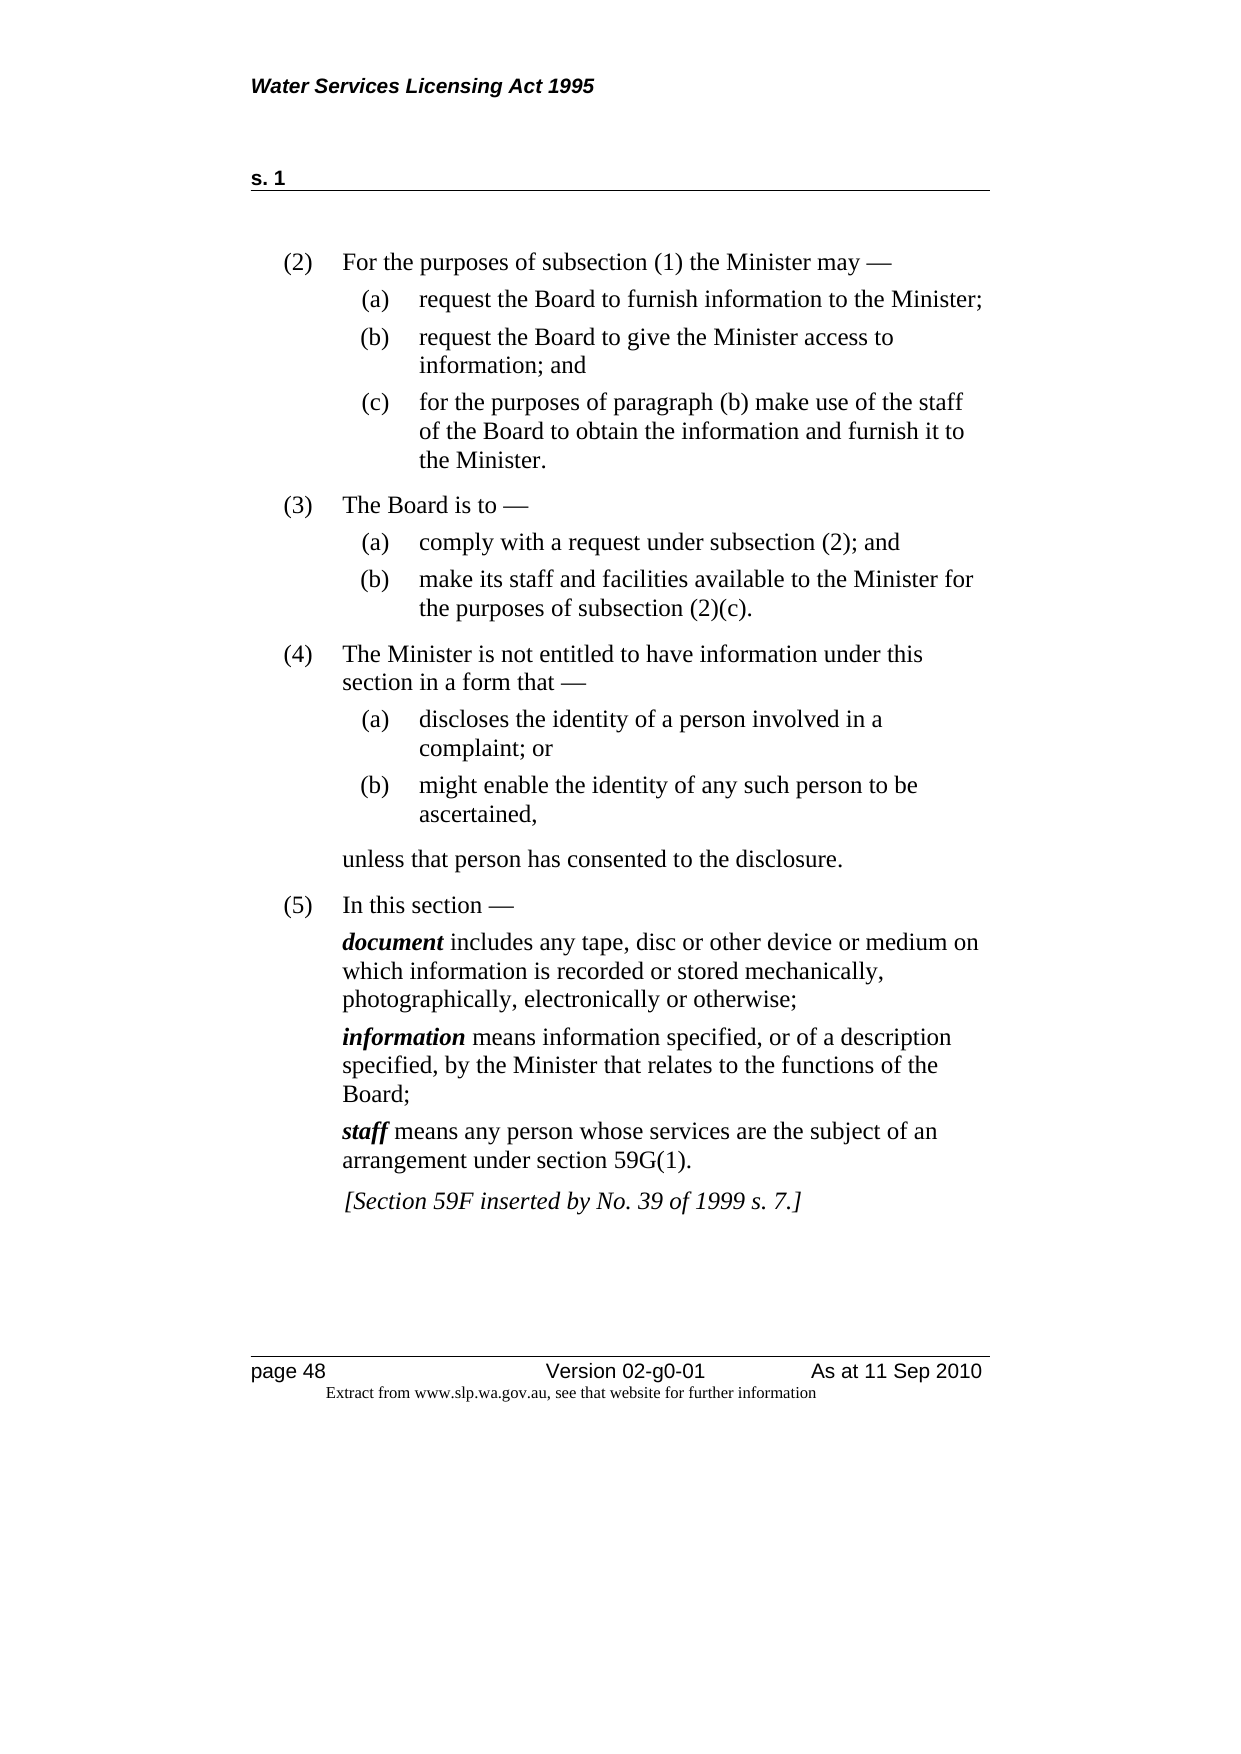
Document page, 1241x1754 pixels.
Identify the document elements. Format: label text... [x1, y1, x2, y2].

text (b) request the Board to give the Minister access to information; and [251, 322, 990, 379]
text document includes any tape, disc or other device or medium on which information is recorded or stored mechanically, photographically, electronically or otherwise; [251, 927, 990, 1013]
text (4) The Minister is not entitled to have information under this section in a form that — [251, 639, 990, 696]
text (b) make its staff and facilities available to the Minister for the purposes of subsection (2)(c). [251, 564, 990, 622]
text staff means any person whose services are the subject of an arrangement under section 59G(1). [251, 1116, 990, 1174]
text information means information specified, or of a description specified, by the Minister that relates to the functions of the Board; [251, 1022, 990, 1108]
text (c) for the purposes of paragraph (b) make use of the staff of the Board to obtain the information and furnish it to the Minister. [251, 387, 990, 474]
text (a) comply with a request under subsection (2); and [251, 527, 990, 556]
text [Section 59F inserted by No. 39 of 1999 s. 7.] [251, 1186, 990, 1215]
text (b) might enable the identity of any such person to be ascertained, [251, 770, 990, 828]
text unless that person has consented to the disclosure. [251, 844, 990, 873]
text (2) For the purposes of subsection (1) the Minister may — [251, 247, 990, 276]
text (3) The Board is to — [251, 490, 990, 519]
text (5) In this section — [251, 890, 990, 919]
text (a) request the Board to furnish information to the Minister; [251, 284, 990, 313]
text (a) discloses the identity of a person involved in a complaint; or [251, 704, 990, 762]
